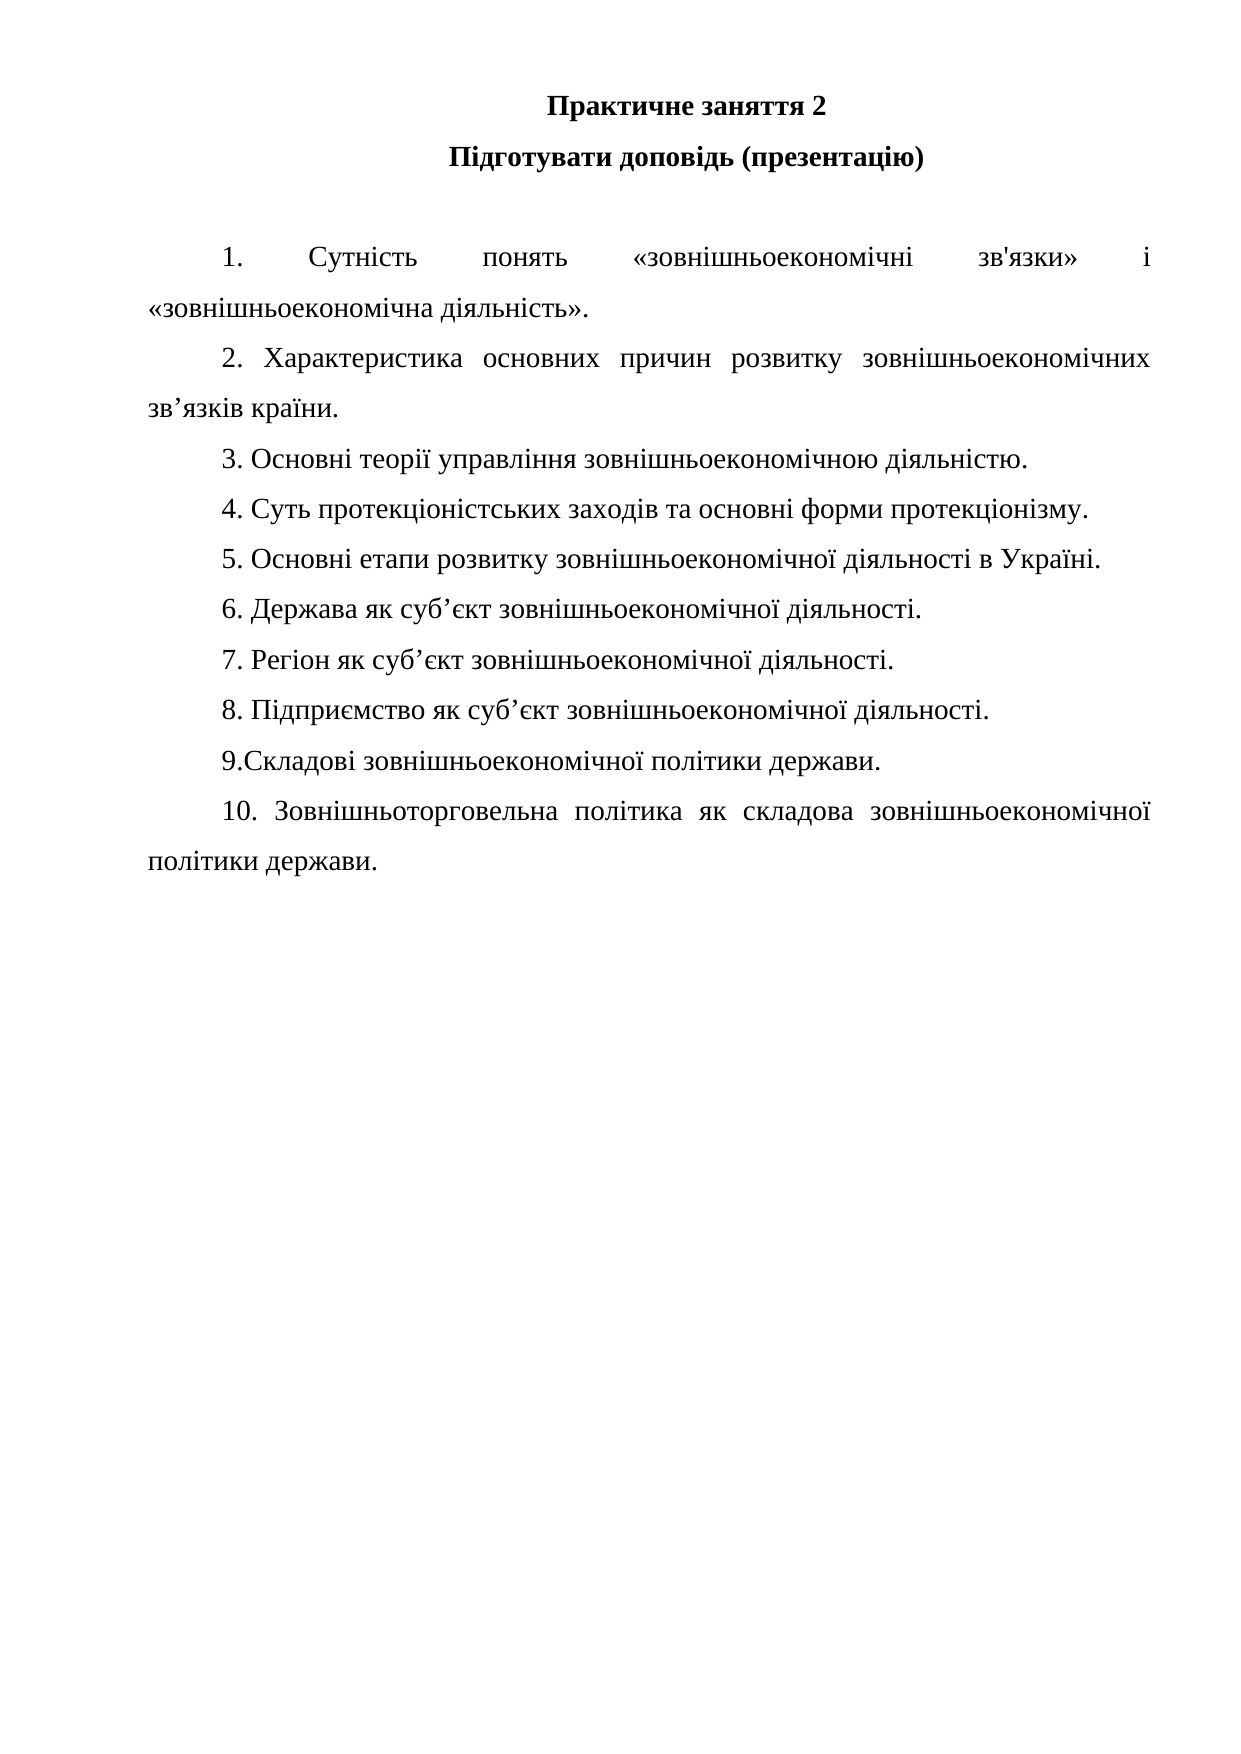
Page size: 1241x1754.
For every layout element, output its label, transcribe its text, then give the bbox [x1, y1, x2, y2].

text 2. Характеристика основних причин розвитку зовнішньоекономічних зв’язків країни. [148, 340, 1152, 424]
text Підготувати доповідь (презентацію) [148, 139, 1152, 172]
text 6. Держава як суб’єкт зовнішньоекономічної діяльності. [148, 592, 1152, 625]
text 1. Сутність понять «зовнішньоекономічні зв'язки» і «зовнішньоекономічна діяльність». [148, 239, 1152, 323]
text 9.Складові зовнішньоекономічної політики держави. [148, 743, 1152, 776]
text 7. Регіон як суб’єкт зовнішньоекономічної діяльності. [148, 642, 1152, 676]
text 3. Основні теорії управління зовнішньоекономічною діяльністю. [148, 441, 1152, 474]
text 10. Зовнішньоторговельна політика як складова зовнішньоекономічної політики держави. [148, 793, 1152, 877]
text 4. Суть протекціоністських заходів та основні форми протекціонізму. [148, 491, 1152, 524]
text Практичне заняття 2 [148, 88, 1152, 122]
text 8. Підприємство як суб’єкт зовнішньоекономічної діяльності. [148, 692, 1152, 726]
text 5. Основні етапи розвитку зовнішньоекономічної діяльності в Україні. [148, 541, 1152, 575]
